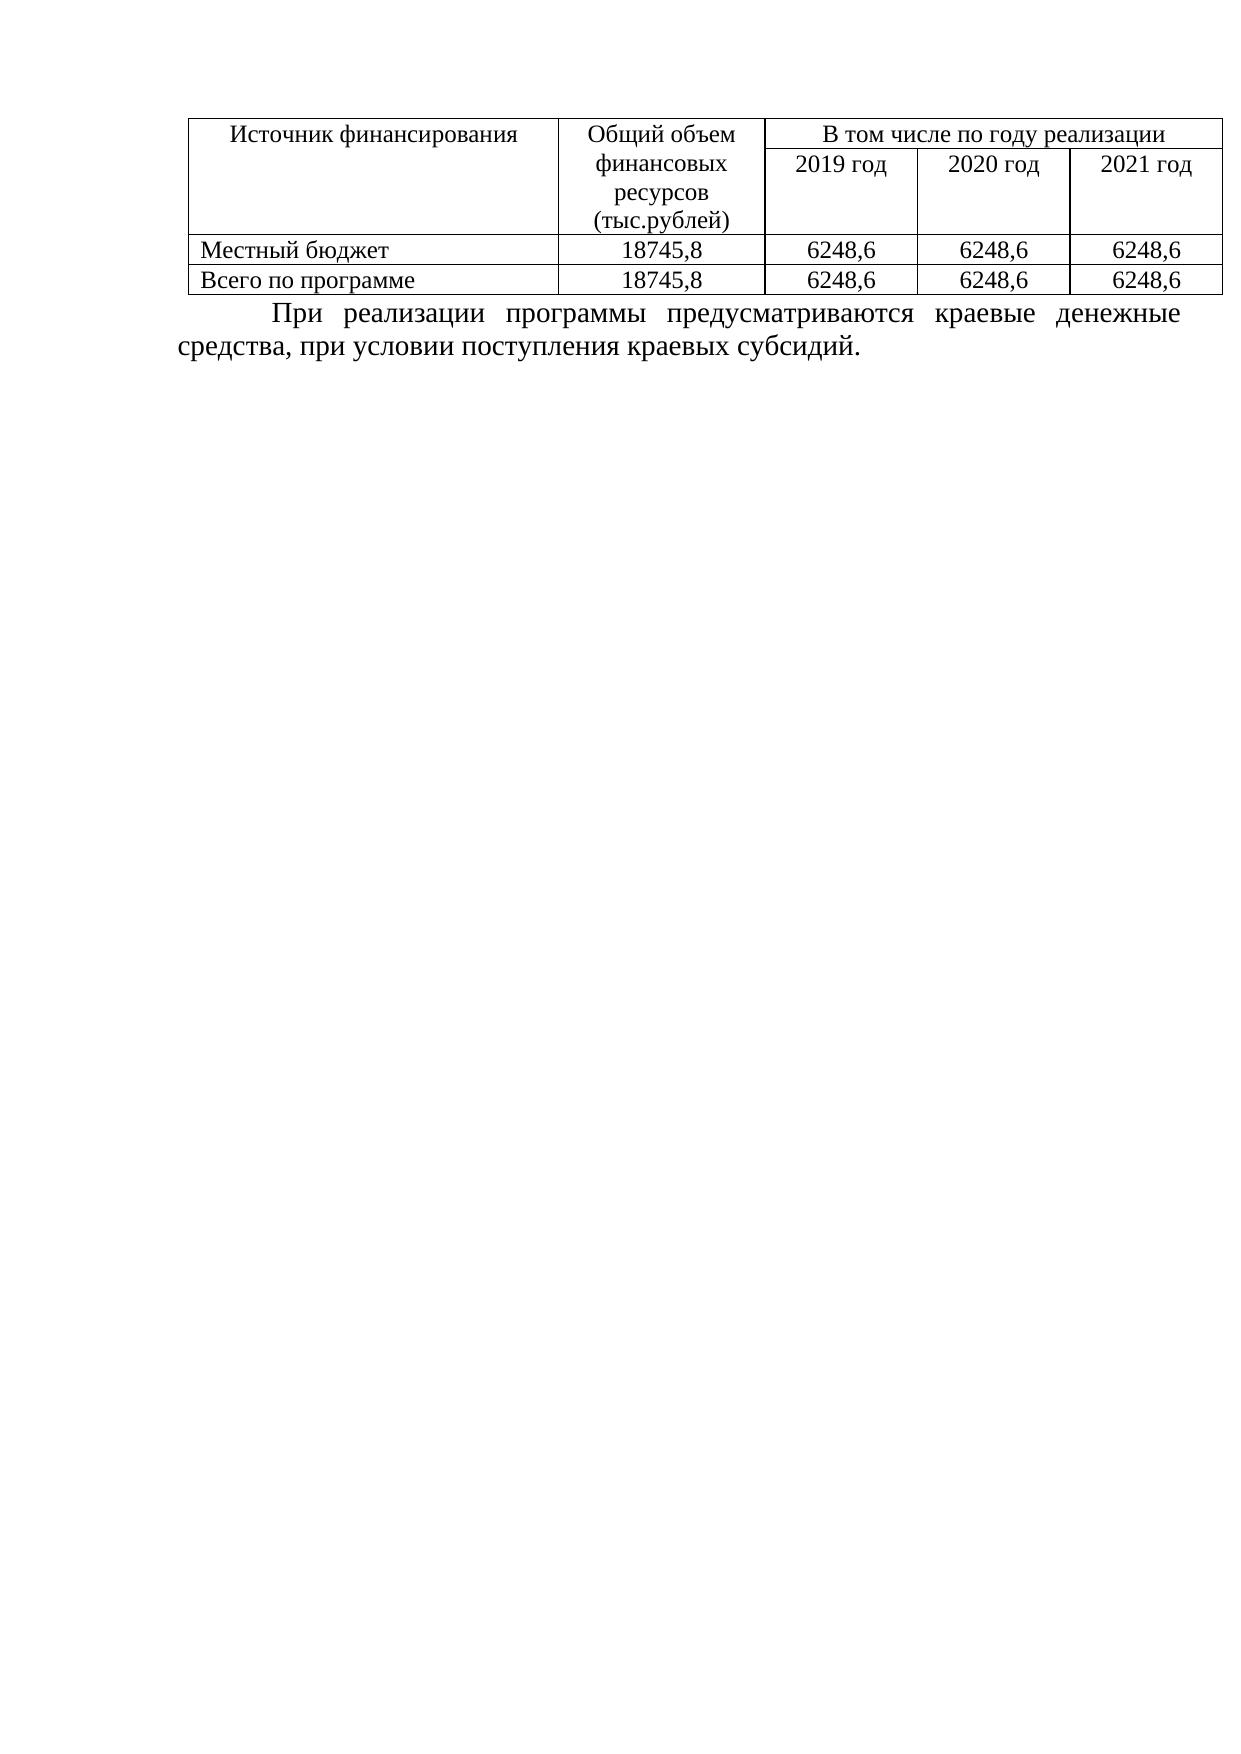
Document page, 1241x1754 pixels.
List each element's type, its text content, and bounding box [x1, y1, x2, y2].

table_cell 6248,6 [1071, 265, 1222, 294]
table_cell Всего по программе [189, 265, 558, 294]
table_cell 18745,8 [559, 235, 764, 264]
table_header В том числе по году реализации [766, 119, 1222, 148]
table_cell 2020 год [918, 149, 1069, 234]
table_cell 6248,6 [1071, 235, 1222, 264]
table_cell 18745,8 [559, 265, 764, 294]
table_cell 6248,6 [918, 265, 1069, 294]
table_cell 2021 год [1071, 149, 1222, 234]
table_cell 6248,6 [766, 265, 917, 294]
text При реализации программы предусматриваются краевые денежные средства, при условии поступления краевых субсидий. [177, 295, 1181, 362]
table_cell 2019 год [766, 149, 917, 234]
table_cell 6248,6 [766, 235, 917, 264]
table_header Общий объем финансовых ресурсов (тыс.рублей) [559, 119, 764, 234]
table_header Источник финансирования [189, 119, 558, 234]
table_cell Местный бюджет [189, 235, 558, 264]
table_cell 6248,6 [918, 235, 1069, 264]
